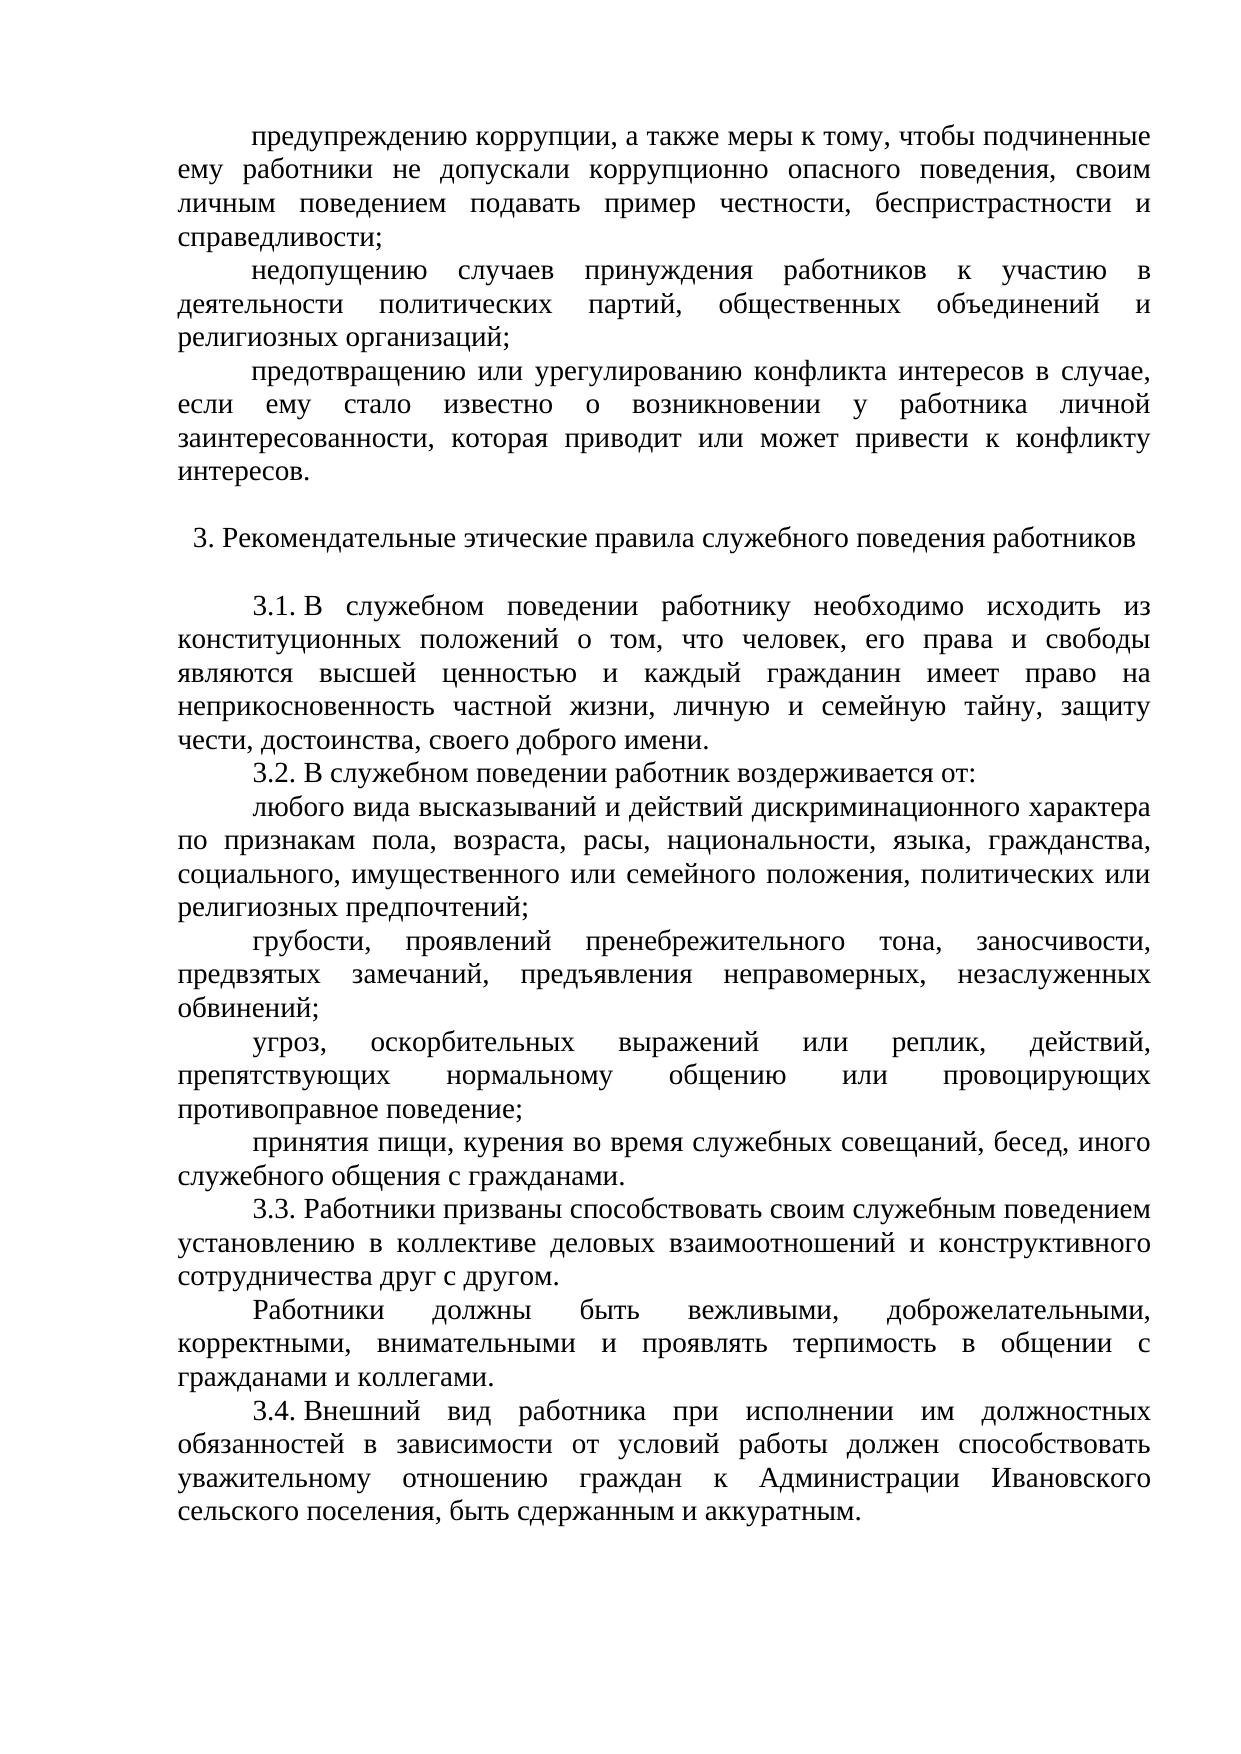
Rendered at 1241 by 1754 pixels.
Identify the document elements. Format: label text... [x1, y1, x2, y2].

text предупреждению коррупции, а также меры к тому, чтобы подчиненные ему работники не допускали коррупционно опасного поведения, своим личным поведением подавать пример честности, беспристрастности и справедливости; [177, 118, 1152, 252]
text 3.2. В служебном поведении работник воздерживается от: [177, 755, 1152, 789]
text недопущению случаев принуждения работников к участию в деятельности политических партий, общественных объединений и религиозных организаций; [177, 252, 1152, 353]
text 3.3. Работники призваны способствовать своим служебным поведением установлению в коллективе деловых взаимоотношений и конструктивного сотрудничества друг с другом. [177, 1191, 1152, 1292]
text 3. Рекомендательные этические правила служебного поведения работников [177, 521, 1152, 554]
text принятия пищи, курения во время служебных совещаний, бесед, иного служебного общения с гражданами. [177, 1124, 1152, 1191]
text любого вида высказываний и действий дискриминационного характера по признакам пола, возраста, расы, национальности, языка, гражданства, социального, имущественного или семейного положения, политических или религиозных предпочтений; [177, 789, 1152, 923]
text угроз, оскорбительных выражений или реплик, действий, препятствующих нормальному общению или провоцирующих противоправное поведение; [177, 1024, 1152, 1124]
text Работники должны быть вежливыми, доброжелательными, корректными, внимательными и проявлять терпимость в общении с гражданами и коллегами. [177, 1292, 1152, 1393]
text 3.1. В служебном поведении работнику необходимо исходить из конституционных положений о том, что человек, его права и свободы являются высшей ценностью и каждый гражданин имеет право на неприкосновенность частной жизни, личную и семейную тайну, защиту чести, достоинства, своего доброго имени. [177, 588, 1152, 755]
text грубости, проявлений пренебрежительного тона, заносчивости, предвзятых замечаний, предъявления неправомерных, незаслуженных обвинений; [177, 923, 1152, 1024]
text 3.4. Внешний вид работника при исполнении им должностных обязанностей в зависимости от условий работы должен способствовать уважительному отношению граждан к Администрации Ивановского сельского поселения, быть сдержанным и аккуратным. [177, 1393, 1152, 1527]
text предотвращению или урегулированию конфликта интересов в случае, если ему стало известно о возникновении у работника личной заинтересованности, которая приводит или может привести к конфликту интересов. [177, 353, 1152, 487]
